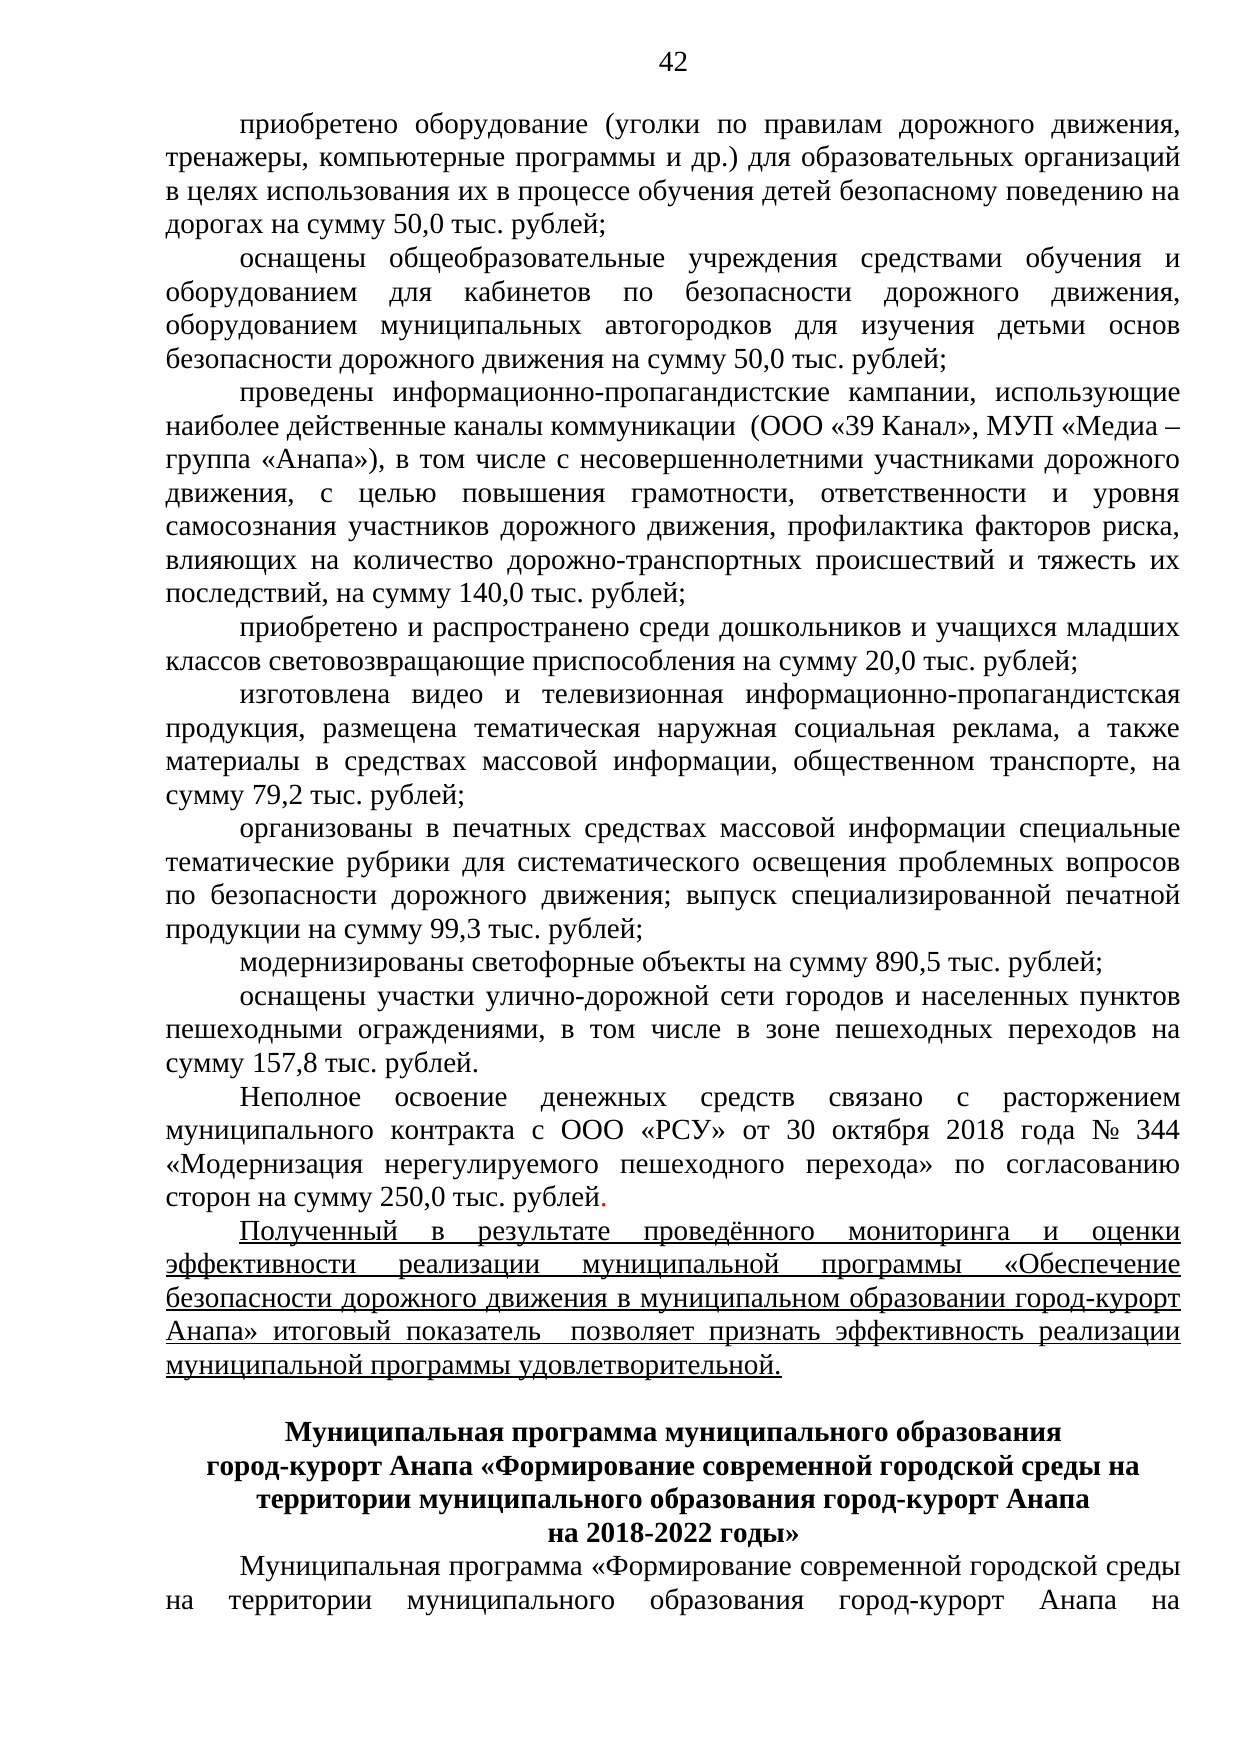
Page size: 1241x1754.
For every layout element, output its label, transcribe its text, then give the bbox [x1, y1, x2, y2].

text город-курорт Анапа «Формирование современной городской среды на территории муниципального образования город-курорт Анапа [165, 1448, 1181, 1515]
text Полученный в результате проведённого мониторинга и оценки эффективности реализации муниципальной программы «Обеспечение безопасности дорожного движения в муниципальном образовании город-курорт Анапа» итоговый показатель позволяет признать эффективность реализации муниципальной программы удовлетворительной. [165, 1310, 1181, 1343]
text приобретено оборудование (уголки по правилам дорожного движения, тренажеры, компьютерные программы и др.) для образовательных организаций в целях использования их в процессе обучения детей безопасному поведению на дорогах на сумму 50,0 тыс. рублей; [165, 106, 1181, 240]
text модернизированы светофорные объекты на сумму 890,5 тыс. рублей; [165, 944, 1181, 978]
text Полученный в результате проведённого мониторинга и оценки эффективности реализации муниципальной программы «Обеспечение безопасности дорожного движения в муниципальном образовании город-курорт Анапа» итоговый показатель позволяет признать эффективность реализации муниципальной программы удовлетворительной. [165, 1276, 1181, 1309]
text изготовлена видео и телевизионная информационно-пропагандистская продукция, размещена тематическая наружная социальная реклама, а также материалы в средствах массовой информации, общественном транспорте, на сумму 79,2 тыс. рублей; [165, 676, 1181, 810]
text Неполное освоение денежных средств связано с расторжением муниципального контракта с ООО «РСУ» от 30 октября 2018 года № 344 «Модернизация нерегулируемого пешеходного перехода» по согласованию сторон на сумму 250,0 тыс. рублей. [165, 1079, 1181, 1213]
text оснащены общеобразовательные учреждения средствами обучения и оборудованием для кабинетов по безопасности дорожного движения, оборудованием муниципальных автогородков для изучения детьми основ безопасности дорожного движения на сумму 50,0 тыс. рублей; [165, 240, 1181, 374]
text Полученный в результате проведённого мониторинга и оценки эффективности реализации муниципальной программы «Обеспечение безопасности дорожного движения в муниципальном образовании город-курорт Анапа» итоговый показатель позволяет признать эффективность реализации муниципальной программы удовлетворительной. [165, 1344, 1181, 1381]
text организованы в печатных средствах массовой информации специальные тематические рубрики для систематического освещения проблемных вопросов по безопасности дорожного движения; выпуск специализированной печатной продукции на сумму 99,3 тыс. рублей; [165, 810, 1181, 944]
text на 2018-2022 годы» [165, 1515, 1181, 1548]
text Муниципальная программа муниципального образования [165, 1414, 1181, 1448]
text проведены информационно-пропагандистские кампании, использующие наиболее действенные каналы коммуникации (ООО «39 Канал», МУП «Медиа – группа «Анапа»), в том числе с несовершеннолетними участниками дорожного движения, с целью повышения грамотности, ответственности и уровня самосознания участников дорожного движения, профилактика факторов риска, влияющих на количество дорожно-транспортных происшествий и тяжесть их последствий, на сумму 140,0 тыс. рублей; [165, 374, 1181, 609]
text приобретено и распространено среди дошкольников и учащихся младших классов световозвращающие приспособления на сумму 20,0 тыс. рублей; [165, 609, 1181, 676]
text оснащены участки улично-дорожной сети городов и населенных пунктов пешеходными ограждениями, в том числе в зоне пешеходных переходов на сумму 157,8 тыс. рублей. [165, 978, 1181, 1079]
text Полученный в результате проведённого мониторинга и оценки эффективности реализации муниципальной программы «Обеспечение безопасности дорожного движения в муниципальном образовании город-курорт Анапа» итоговый показатель позволяет признать эффективность реализации муниципальной программы удовлетворительной. [165, 1213, 1181, 1275]
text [165, 1548, 1181, 1615]
